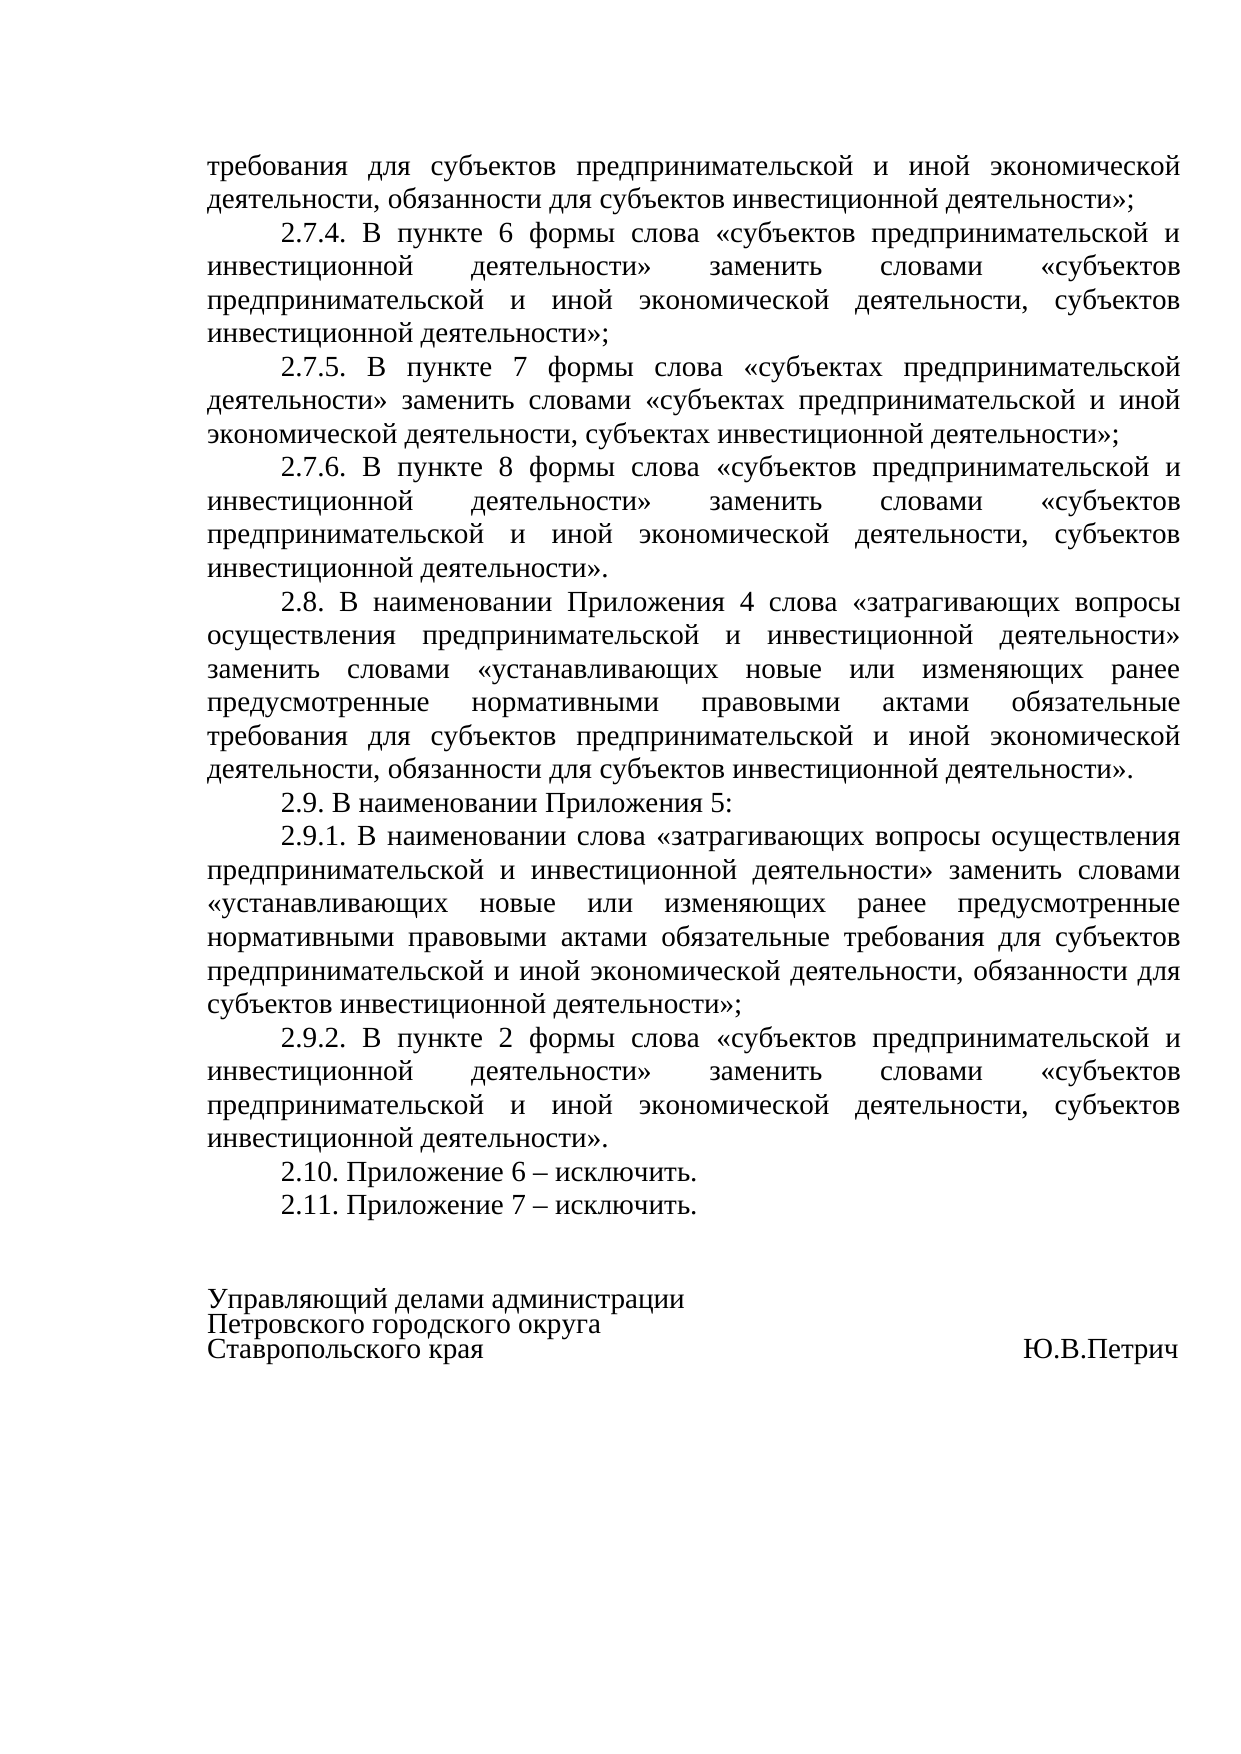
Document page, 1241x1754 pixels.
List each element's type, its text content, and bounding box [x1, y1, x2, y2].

title 2.9.1. В наименовании слова «затрагивающих вопросы осуществления предпринимательской и инвестиционной деятельности» заменить словами «устанавливающих новые или изменяющих ранее предусмотренные нормативными правовыми актами обязательные требования для субъектов предпринимательской и иной экономической деятельности, обязанности для субъектов инвестиционной деятельности»; [207, 818, 1181, 1020]
title 2.7.6. В пункте 8 формы слова «субъектов предпринимательской и инвестиционной деятельности» заменить словами «субъектов предпринимательской и иной экономической деятельности, субъектов инвестиционной деятельности». [207, 449, 1181, 584]
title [207, 148, 1181, 215]
text Петровского городского округа [59, 1313, 1048, 1338]
title 2.10. Приложение 6 – исключить. [207, 1154, 1181, 1187]
title 2.7.5. В пункте 7 формы слова «субъектах предпринимательской деятельности» заменить словами «субъектах предпринимательской и иной экономической деятельности, субъектах инвестиционной деятельности»; [207, 349, 1181, 449]
title 2.11. Приложение 7 – исключить. [207, 1187, 1181, 1221]
text Управляющий делами администрации [59, 1288, 1048, 1313]
title 2.9. В наименовании Приложения 5: [207, 785, 1181, 818]
title 2.7.4. В пункте 6 формы слова «субъектов предпринимательской и инвестиционной деятельности» заменить словами «субъектов предпринимательской и иной экономической деятельности, субъектов инвестиционной деятельности»; [207, 215, 1181, 349]
title 2.9.2. В пункте 2 формы слова «субъектов предпринимательской и инвестиционной деятельности» заменить словами «субъектов предпринимательской и иной экономической деятельности, субъектов инвестиционной деятельности». [207, 1020, 1181, 1154]
text Ставропольского края Ю.В.Петрич [207, 1338, 1181, 1363]
title 2.8. В наименовании Приложения 4 слова «затрагивающих вопросы осуществления предпринимательской и инвестиционной деятельности» заменить словами «устанавливающих новые или изменяющих ранее предусмотренные нормативными правовыми актами обязательные требования для субъектов предпринимательской и иной экономической деятельности, обязанности для субъектов инвестиционной деятельности». [207, 584, 1181, 785]
